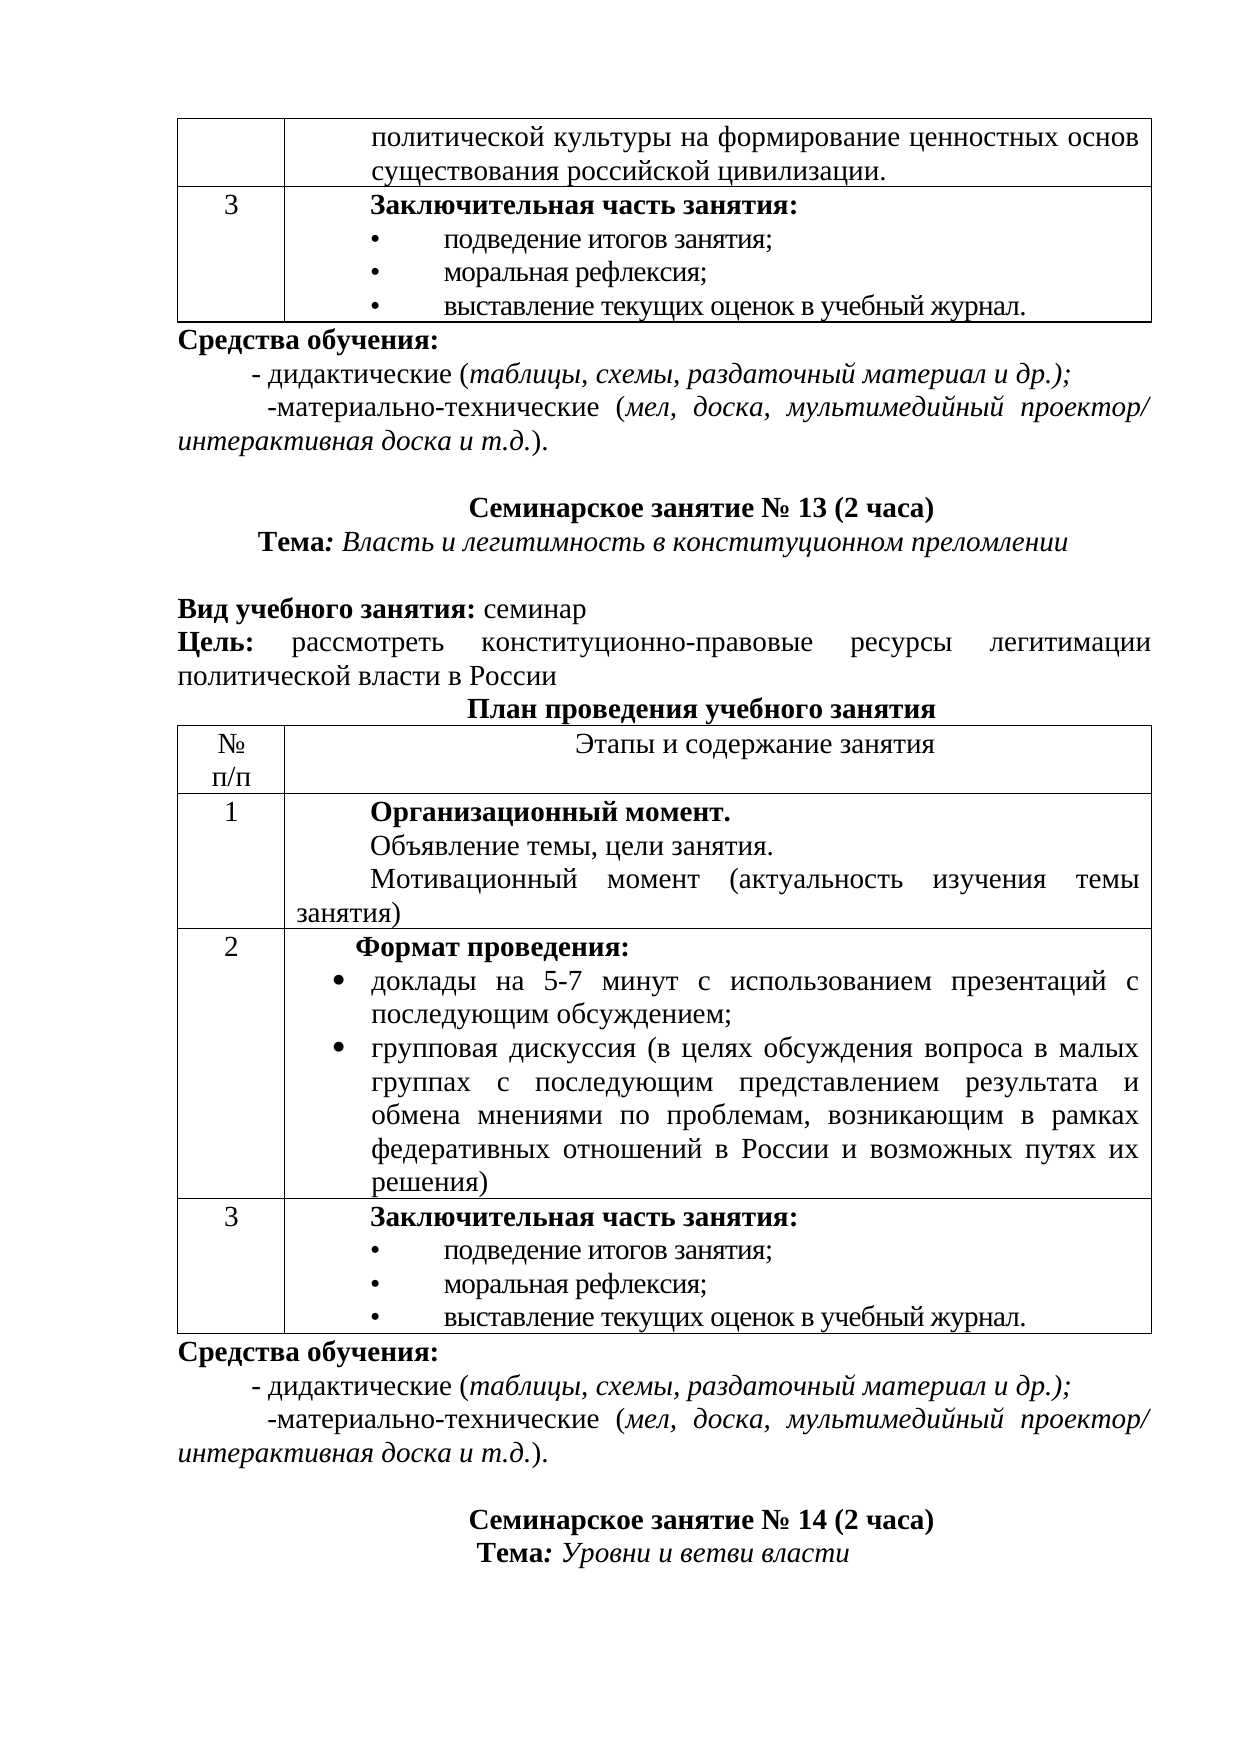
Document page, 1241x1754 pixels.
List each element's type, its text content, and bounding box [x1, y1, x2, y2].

text Тема: Уровни и ветви власти [177, 1535, 1152, 1569]
text -материально-технические (мел, доска, мультимедийный проектор/ интерактивная доска и т.д.). [177, 1401, 1152, 1468]
text -материально-технические (мел, доска, мультимедийный проектор/ интерактивная доска и т.д.). [177, 389, 1152, 457]
text Средства обучения: [177, 1334, 1152, 1368]
text Семинарское занятие № 13 (2 часа) [177, 490, 1152, 524]
table_cell 3 [178, 1199, 284, 1333]
table_header № п/п [178, 726, 284, 793]
text - дидактические (таблицы, схемы, раздаточный материал и др.); [177, 1368, 1152, 1401]
table_cell Организационный момент. Объявление темы, цели занятия. Мотивационный момент (актуальность изучения темы занятия) [285, 794, 1151, 928]
table_cell Заключительная часть занятия: подведение итогов занятия; моральная рефлексия; выставление текущих оценок в учебный журнал. [285, 187, 1151, 321]
table_cell 2 [178, 929, 284, 1198]
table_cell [285, 119, 1151, 186]
table_cell 3 [178, 187, 284, 321]
text Тема: Власть и легитимность в конституционном преломлении [177, 524, 1152, 557]
text Средства обучения: [177, 323, 1152, 356]
text Вид учебного занятия: семинар [177, 591, 1152, 624]
table_header Этапы и содержание занятия [285, 726, 1151, 793]
text Цель: рассмотреть конституционно-правовые ресурсы легитимации политической власти в России [177, 624, 1152, 691]
table_cell Формат проведения: доклады на 5-7 минут с использованием презентаций с последующим обсуждением; групповая дискуссия (в целях обсуждения вопроса в малых группах с последующим представлением результата и обмена мнениями по проблемам, возникающим в рамках федеративных отношений в России и возможных путях их решения) [285, 929, 1151, 1198]
text - дидактические (таблицы, схемы, раздаточный материал и др.); [177, 356, 1152, 389]
text Семинарское занятие № 14 (2 часа) [177, 1502, 1152, 1535]
table_cell 1 [178, 794, 284, 928]
table_cell Заключительная часть занятия: подведение итогов занятия; моральная рефлексия; выставление текущих оценок в учебный журнал. [285, 1199, 1151, 1333]
table_cell 2 [178, 119, 284, 186]
text План проведения учебного занятия [177, 691, 1152, 725]
